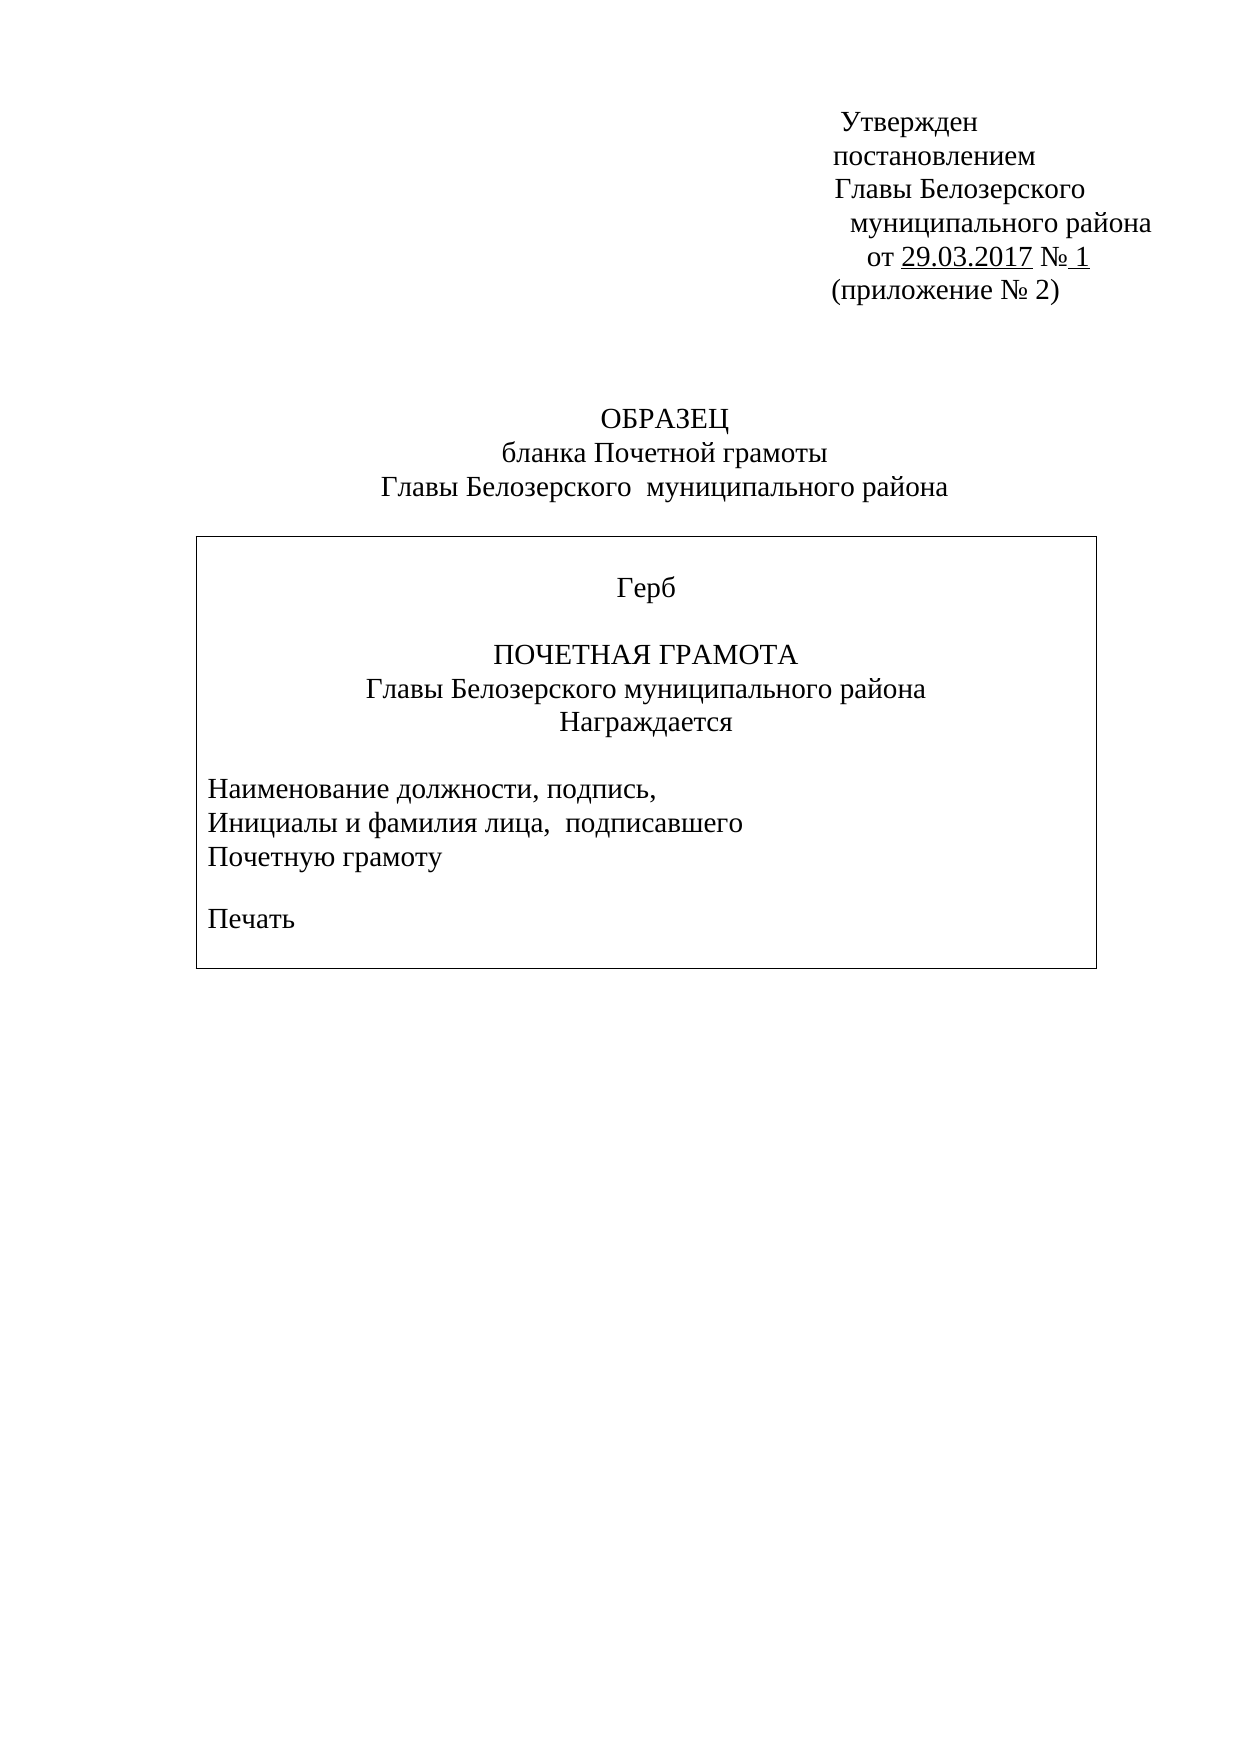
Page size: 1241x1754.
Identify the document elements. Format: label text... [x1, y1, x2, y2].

table_header Герб ПОЧЕТНАЯ ГРАМОТА Главы Белозерского муниципального района Награждается Наименование должности, подпись, Инициалы и фамилия лица, подписавшего Почетную грамоту Печать [197, 537, 1096, 968]
text Утвержден [177, 104, 1152, 138]
text бланка Почетной грамоты [177, 435, 1152, 469]
text Главы Белозерского муниципального района [177, 469, 1152, 502]
text Главы Белозерского [177, 172, 1152, 205]
text муниципального района [177, 205, 1152, 239]
text (приложение № 2) [177, 272, 1152, 306]
text постановлением [177, 138, 1152, 172]
text от 29.03.2017 № 1 [177, 239, 1152, 272]
text ОБРАЗЕЦ [177, 402, 1152, 435]
